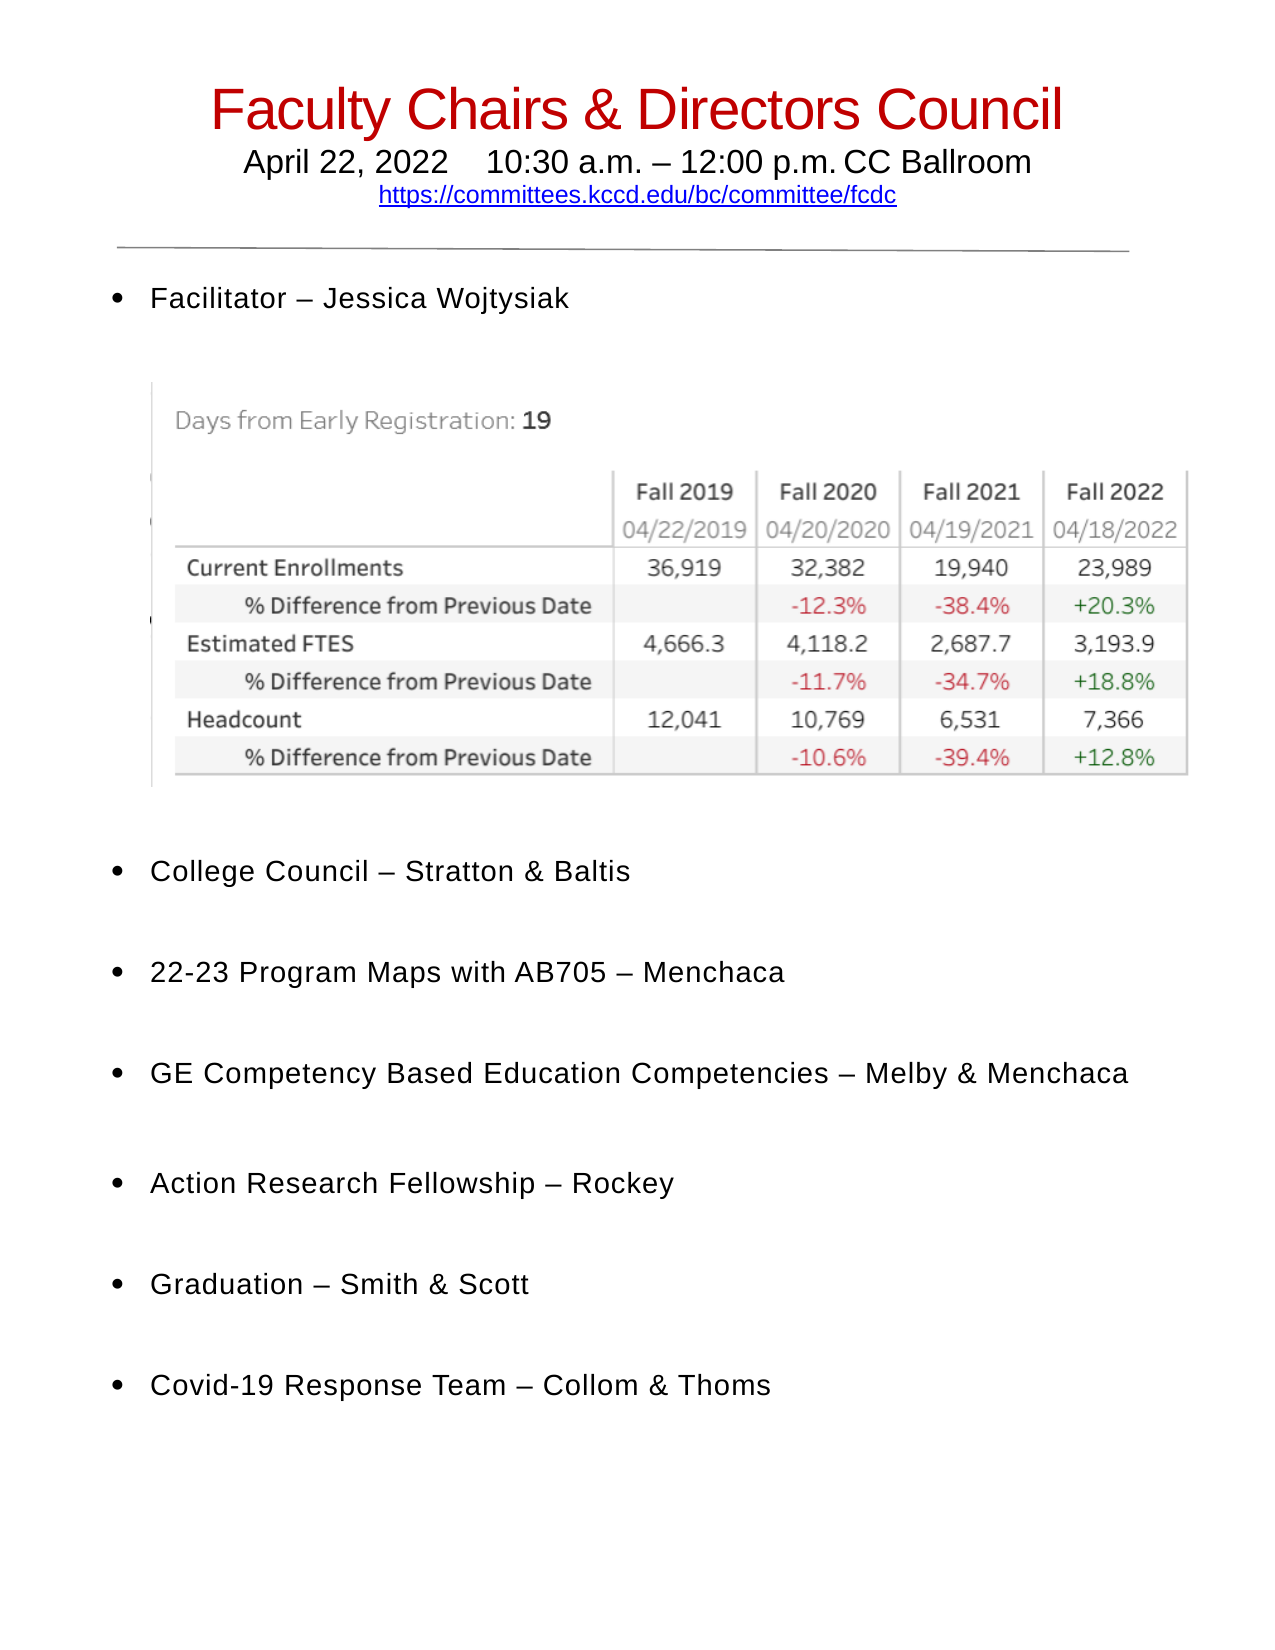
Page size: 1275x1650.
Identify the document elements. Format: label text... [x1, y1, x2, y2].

list Graduation – Smith & Scott [112, 1267, 1162, 1301]
text https://committees.kccd.edu/bc/committee/fcdc [112, 181, 1162, 209]
list College Council – Stratton & Baltis [112, 854, 1162, 888]
list Covid-19 Response Team – Collom & Thoms [112, 1368, 1162, 1401]
list GE Competency Based Education Competencies – Melby & Menchaca [112, 1056, 1162, 1089]
list 22-23 Program Maps with AB705 – Menchaca [112, 955, 1162, 989]
list Action Research Fellowship – Rockey [112, 1166, 1162, 1199]
list Facilitator – Jessica Wojtysiak [112, 281, 1162, 315]
picture [150, 382, 1200, 787]
title Faculty Chairs & Directors Council [112, 75, 1162, 142]
text April 22, 2022 10:30 a.m. – 12:00 p.m. CC Ballroom [112, 142, 1162, 181]
